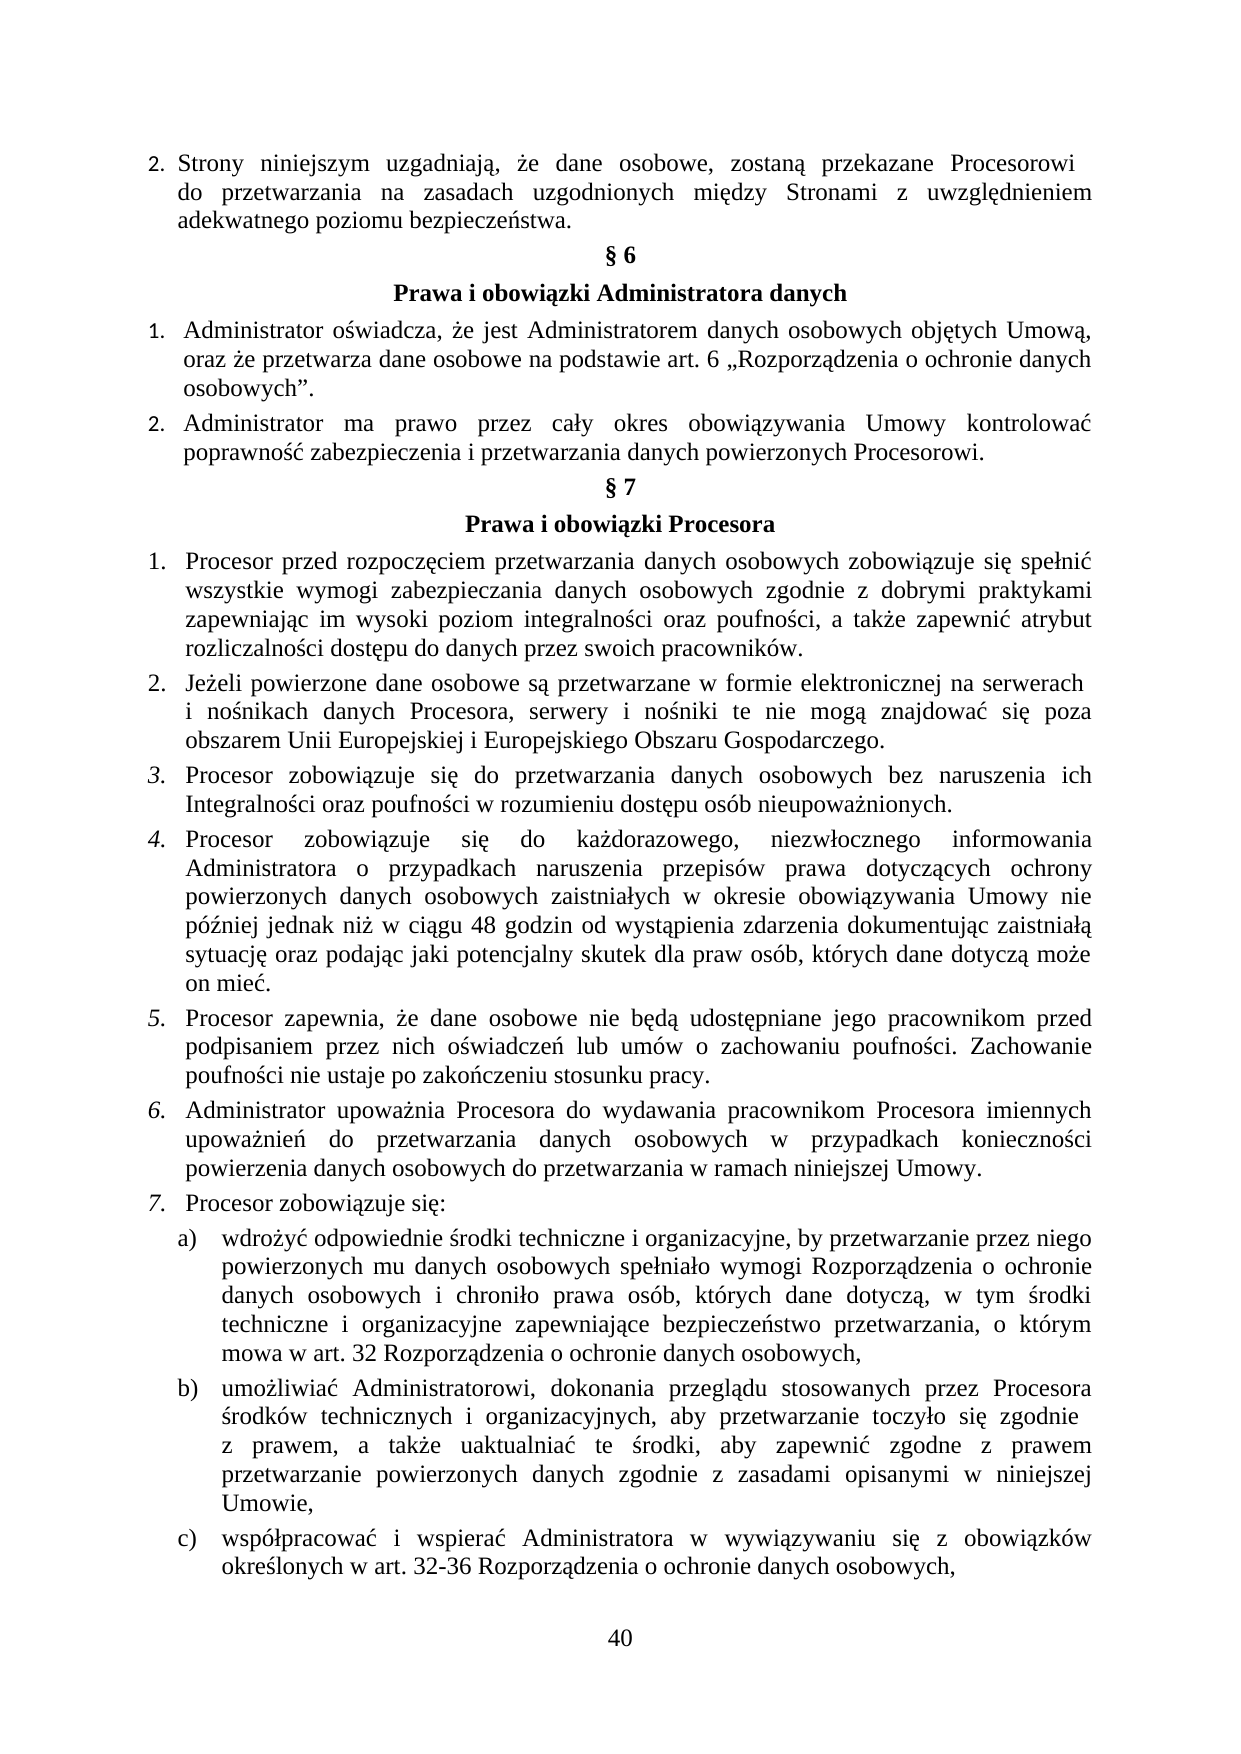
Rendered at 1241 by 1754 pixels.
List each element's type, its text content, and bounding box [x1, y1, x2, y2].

list Administrator upoważnia Procesora do wydawania pracownikom Procesora imiennych upoważnień do przetwarzania danych osobowych w przypadkach konieczności powierzenia danych osobowych do przetwarzania w ramach niniejszej Umowy. [148, 1095, 1093, 1181]
list umożliwiać Administratorowi, dokonania przeglądu stosowanych przez Procesora środków technicznych i organizacyjnych, aby przetwarzanie toczyło się zgodnie z prawem, a także uaktualniać te środki, aby zapewnić zgodne z prawem przetwarzanie powierzonych danych zgodnie z zasadami opisanymi w niniejszej Umowie, [177, 1373, 1093, 1516]
list Procesor zobowiązuje się do przetwarzania danych osobowych bez naruszenia ich Integralności oraz poufności w rozumieniu dostępu osób nieupoważnionych. [148, 760, 1093, 818]
list Procesor zobowiązuje się do każdorazowego, niezwłocznego informowania Administratora o przypadkach naruszenia przepisów prawa dotyczących ochrony powierzonych danych osobowych zaistniałych w okresie obowiązywania Umowy nie później jednak niż w ciągu 48 godzin od wystąpienia zdarzenia dokumentując zaistniałą sytuację oraz podając jaki potencjalny skutek dla praw osób, których dane dotyczą może on mieć. [148, 824, 1093, 996]
list Jeżeli powierzone dane osobowe są przetwarzane w formie elektronicznej na serwerach i nośnikach danych Procesora, serwery i nośniki te nie mogą znajdować się poza obszarem Unii Europejskiej i Europejskiego Obszaru Gospodarczego. [148, 668, 1093, 754]
list Procesor zobowiązuje się: [148, 1188, 1093, 1216]
list wdrożyć odpowiednie środki techniczne i organizacyjne, by przetwarzanie przez niego powierzonych mu danych osobowych spełniało wymogi Rozporządzenia o ochronie danych osobowych i chroniło prawa osób, których dane dotyczą, w tym środki techniczne i organizacyjne zapewniające bezpieczeństwo przetwarzania, o którym mowa w art. 32 Rozporządzenia o ochronie danych osobowych, [177, 1223, 1093, 1366]
list Procesor zapewnia, że dane osobowe nie będą udostępniane jego pracownikom przed podpisaniem przez nich oświadczeń lub umów o zachowaniu poufności. Zachowanie poufności nie ustaje po zakończeniu stosunku pracy. [148, 1003, 1093, 1089]
list współpracować i wspierać Administratora w wywiązywaniu się z obowiązków określonych w art. 32-36 Rozporządzenia o ochronie danych osobowych, [177, 1523, 1093, 1580]
text § 6 [148, 240, 1093, 269]
list Administrator oświadcza, że jest Administratorem danych osobowych objętych Umową, oraz że przetwarza dane osobowe na podstawie art. 6 „Rozporządzenia o ochronie danych osobowych”. [148, 315, 1093, 402]
text Prawa i obowiązki Procesora [148, 509, 1093, 538]
text § 7 [148, 472, 1093, 501]
list Strony niniejszym uzgadniają, że dane osobowe, zostaną przekazane Procesorowi do przetwarzania na zasadach uzgodnionych między Stronami z uwzględnieniem adekwatnego poziomu bezpieczeństwa. [148, 148, 1093, 234]
list Procesor przed rozpoczęciem przetwarzania danych osobowych zobowiązuje się spełnić wszystkie wymogi zabezpieczania danych osobowych zgodnie z dobrymi praktykami zapewniając im wysoki poziom integralności oraz poufności, a także zapewnić atrybut rozliczalności dostępu do danych przez swoich pracowników. [148, 546, 1093, 661]
list Administrator ma prawo przez cały okres obowiązywania Umowy kontrolować poprawność zabezpieczenia i przetwarzania danych powierzonych Procesorowi. [148, 408, 1093, 466]
text Prawa i obowiązki Administratora danych [148, 278, 1093, 306]
